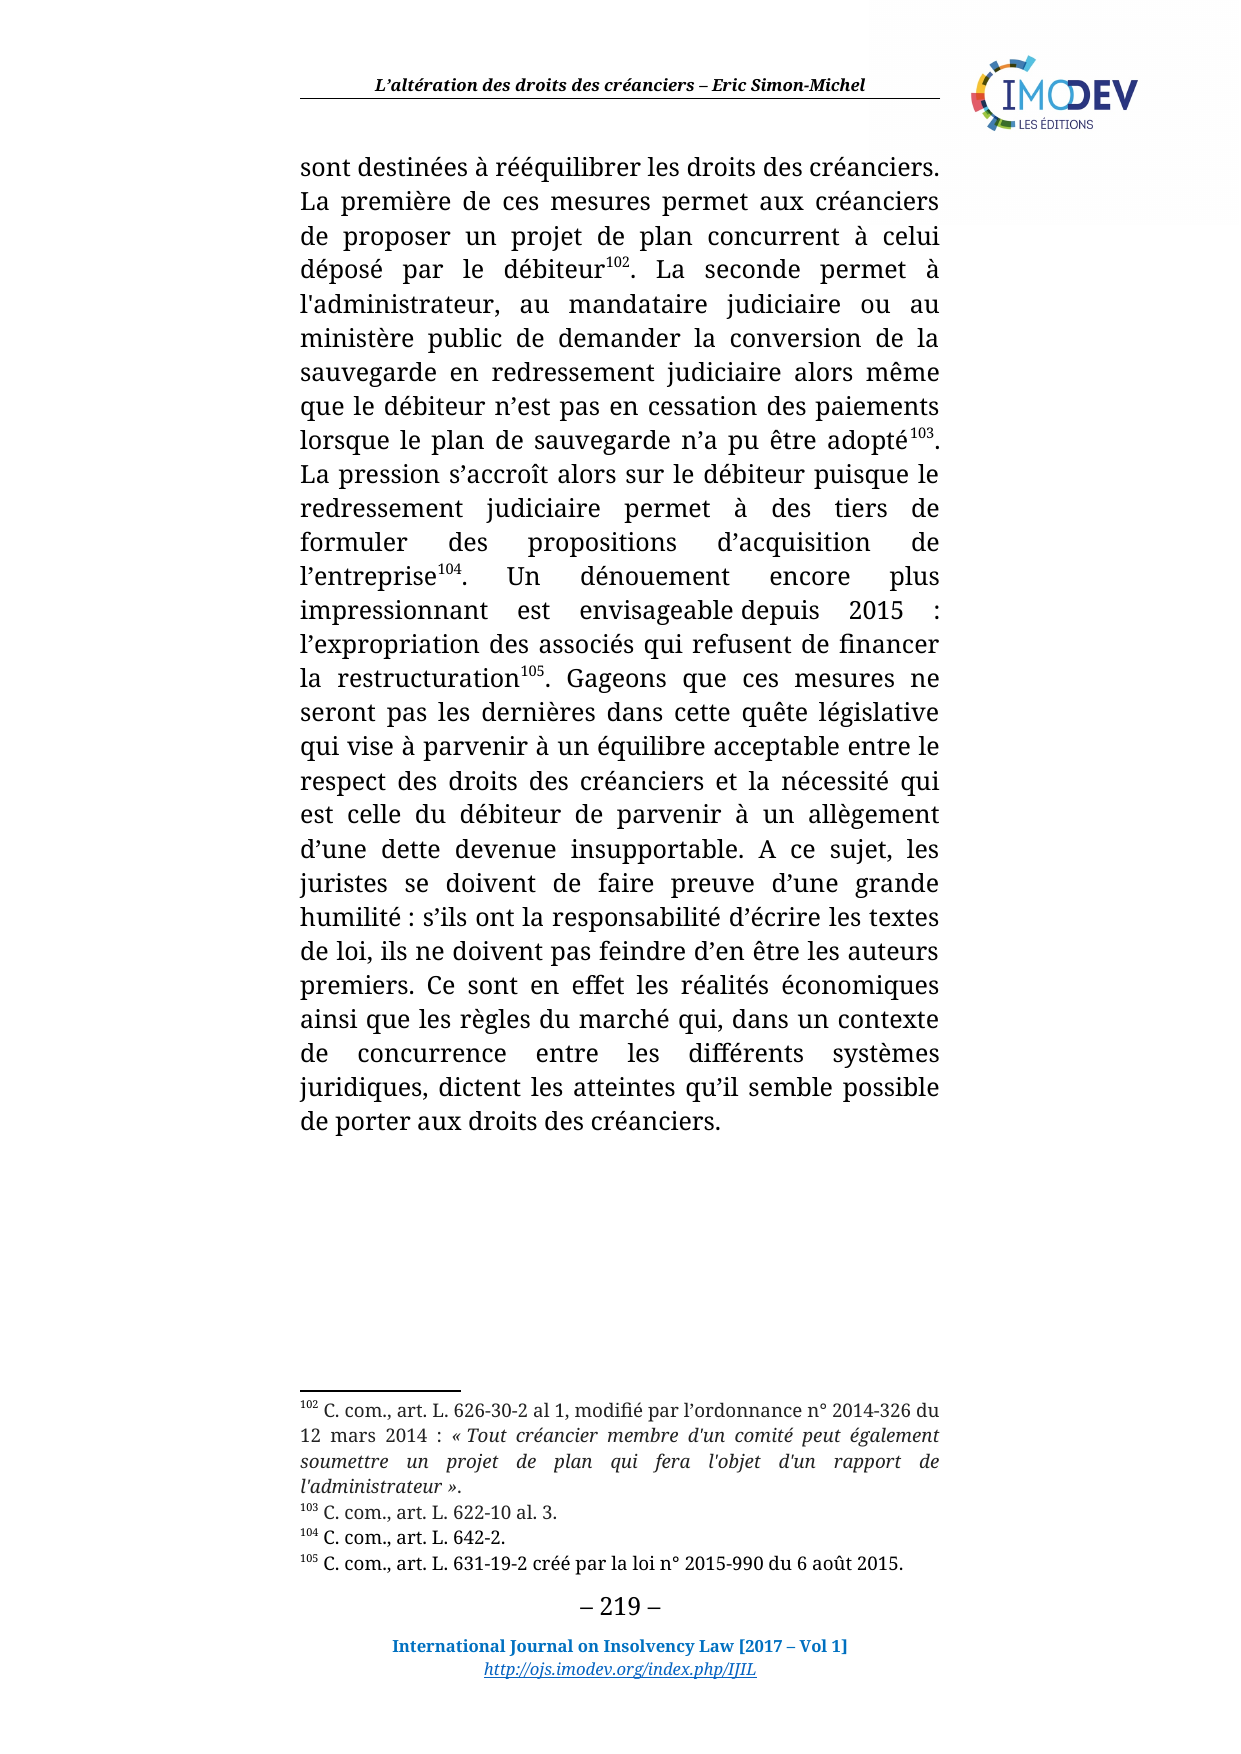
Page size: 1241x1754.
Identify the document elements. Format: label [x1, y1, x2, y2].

text [300, 150, 940, 1138]
picture [868, 0, 1240, 225]
